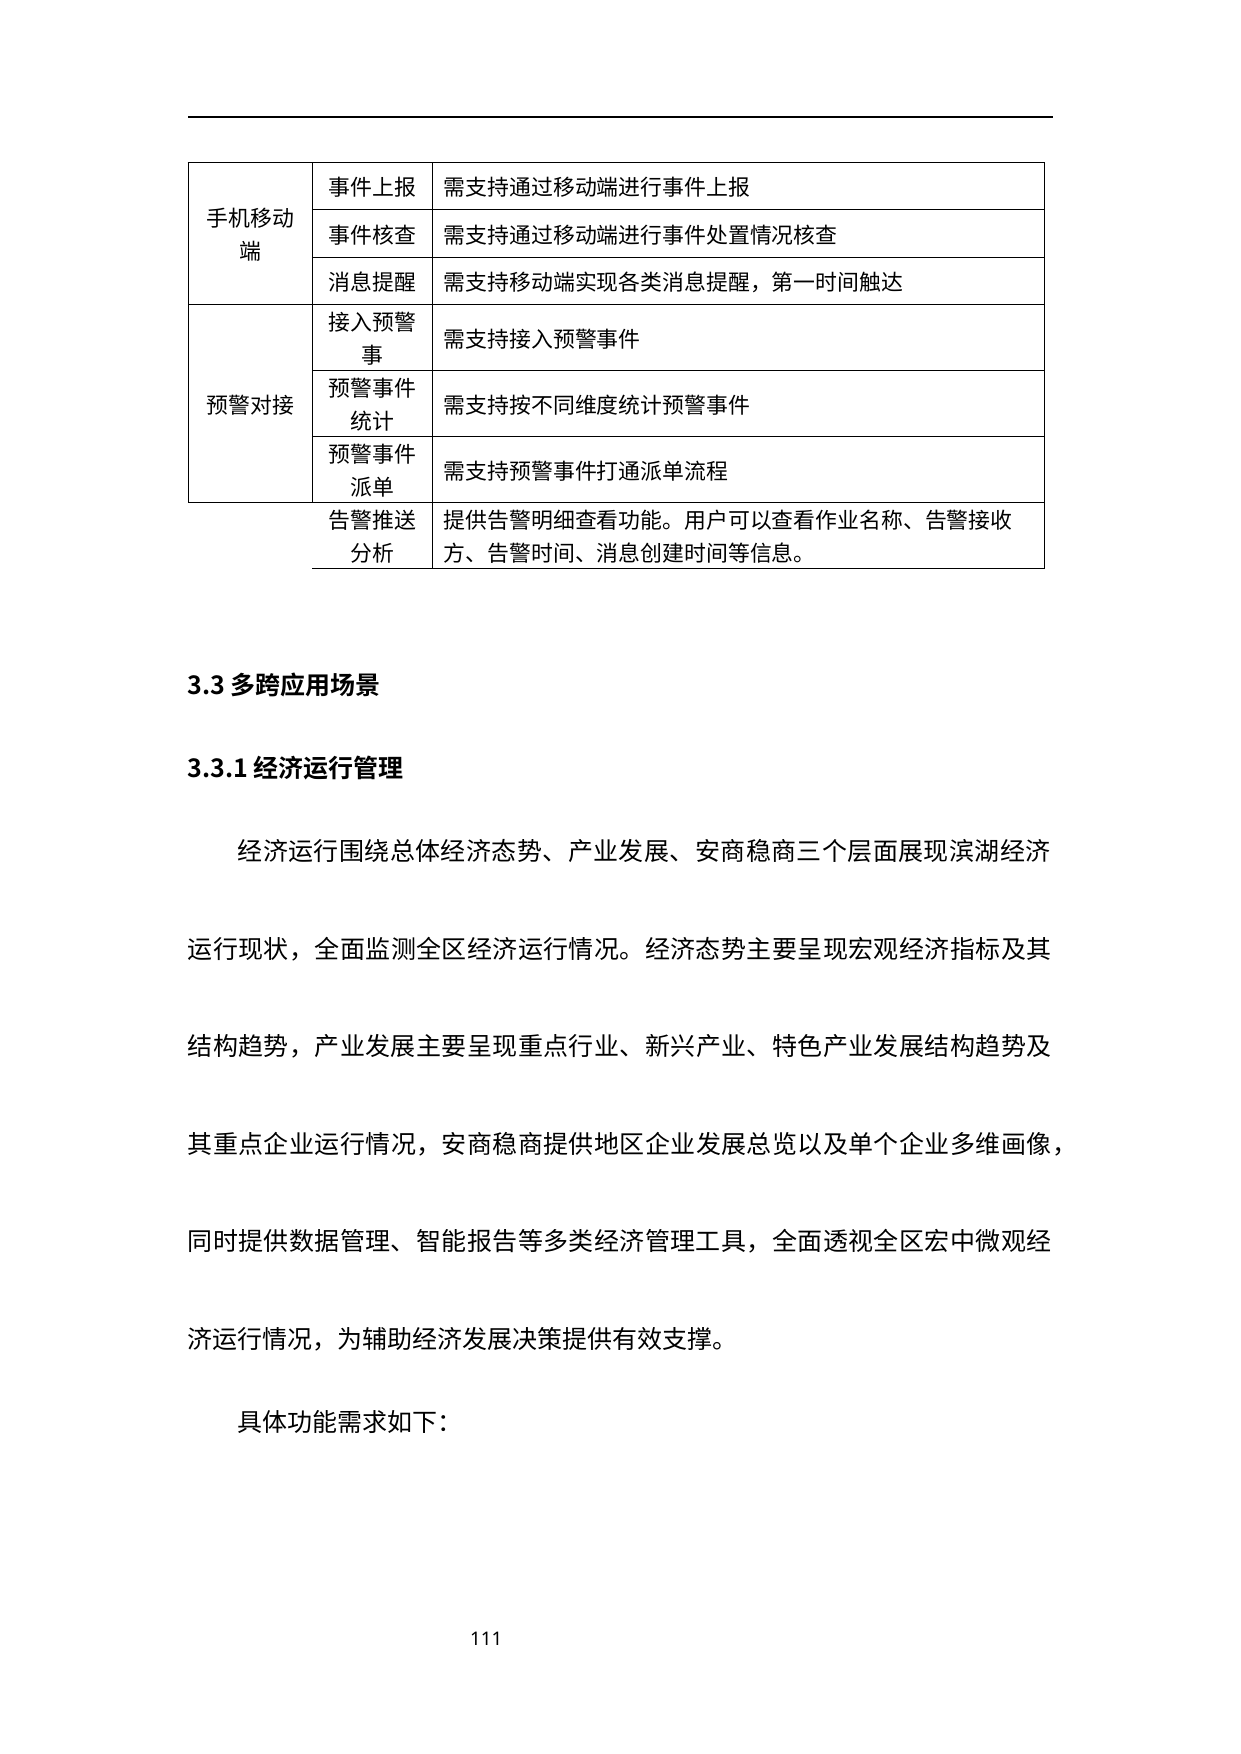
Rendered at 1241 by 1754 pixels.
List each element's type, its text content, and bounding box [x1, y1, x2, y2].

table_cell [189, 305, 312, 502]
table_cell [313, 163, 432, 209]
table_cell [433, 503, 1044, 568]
text 3.3多跨应用场景 [187, 651, 1053, 716]
text 经济运行围绕总体经济态势、产业发展、安商稳商三个层面展现滨湖经济运行现状，全面监测全区经济运行情况。经济态势主要呈现宏观经济指标及其结构趋势，产业发展主要呈现重点行业、新兴产业、特色产业发展结构趋势及其重点企业运行情况，安商稳商提供地区企业发展总览以及单个企业多维画像，同时提供数据管理、智能报告等多类经济管理工具，全面透视全区宏中微观经济运行情况，为辅助经济发展决策提供有效支撑。 [187, 817, 1053, 1370]
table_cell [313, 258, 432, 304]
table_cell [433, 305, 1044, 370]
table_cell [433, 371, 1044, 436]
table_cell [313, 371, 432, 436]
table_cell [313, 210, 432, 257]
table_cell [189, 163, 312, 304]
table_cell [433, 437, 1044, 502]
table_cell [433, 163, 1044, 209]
text 具体功能需求如下： [187, 1388, 1053, 1453]
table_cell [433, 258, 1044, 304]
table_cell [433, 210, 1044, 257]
text 3.3.1经济运行管理 [187, 734, 1053, 799]
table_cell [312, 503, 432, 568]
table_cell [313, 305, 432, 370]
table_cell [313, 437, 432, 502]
